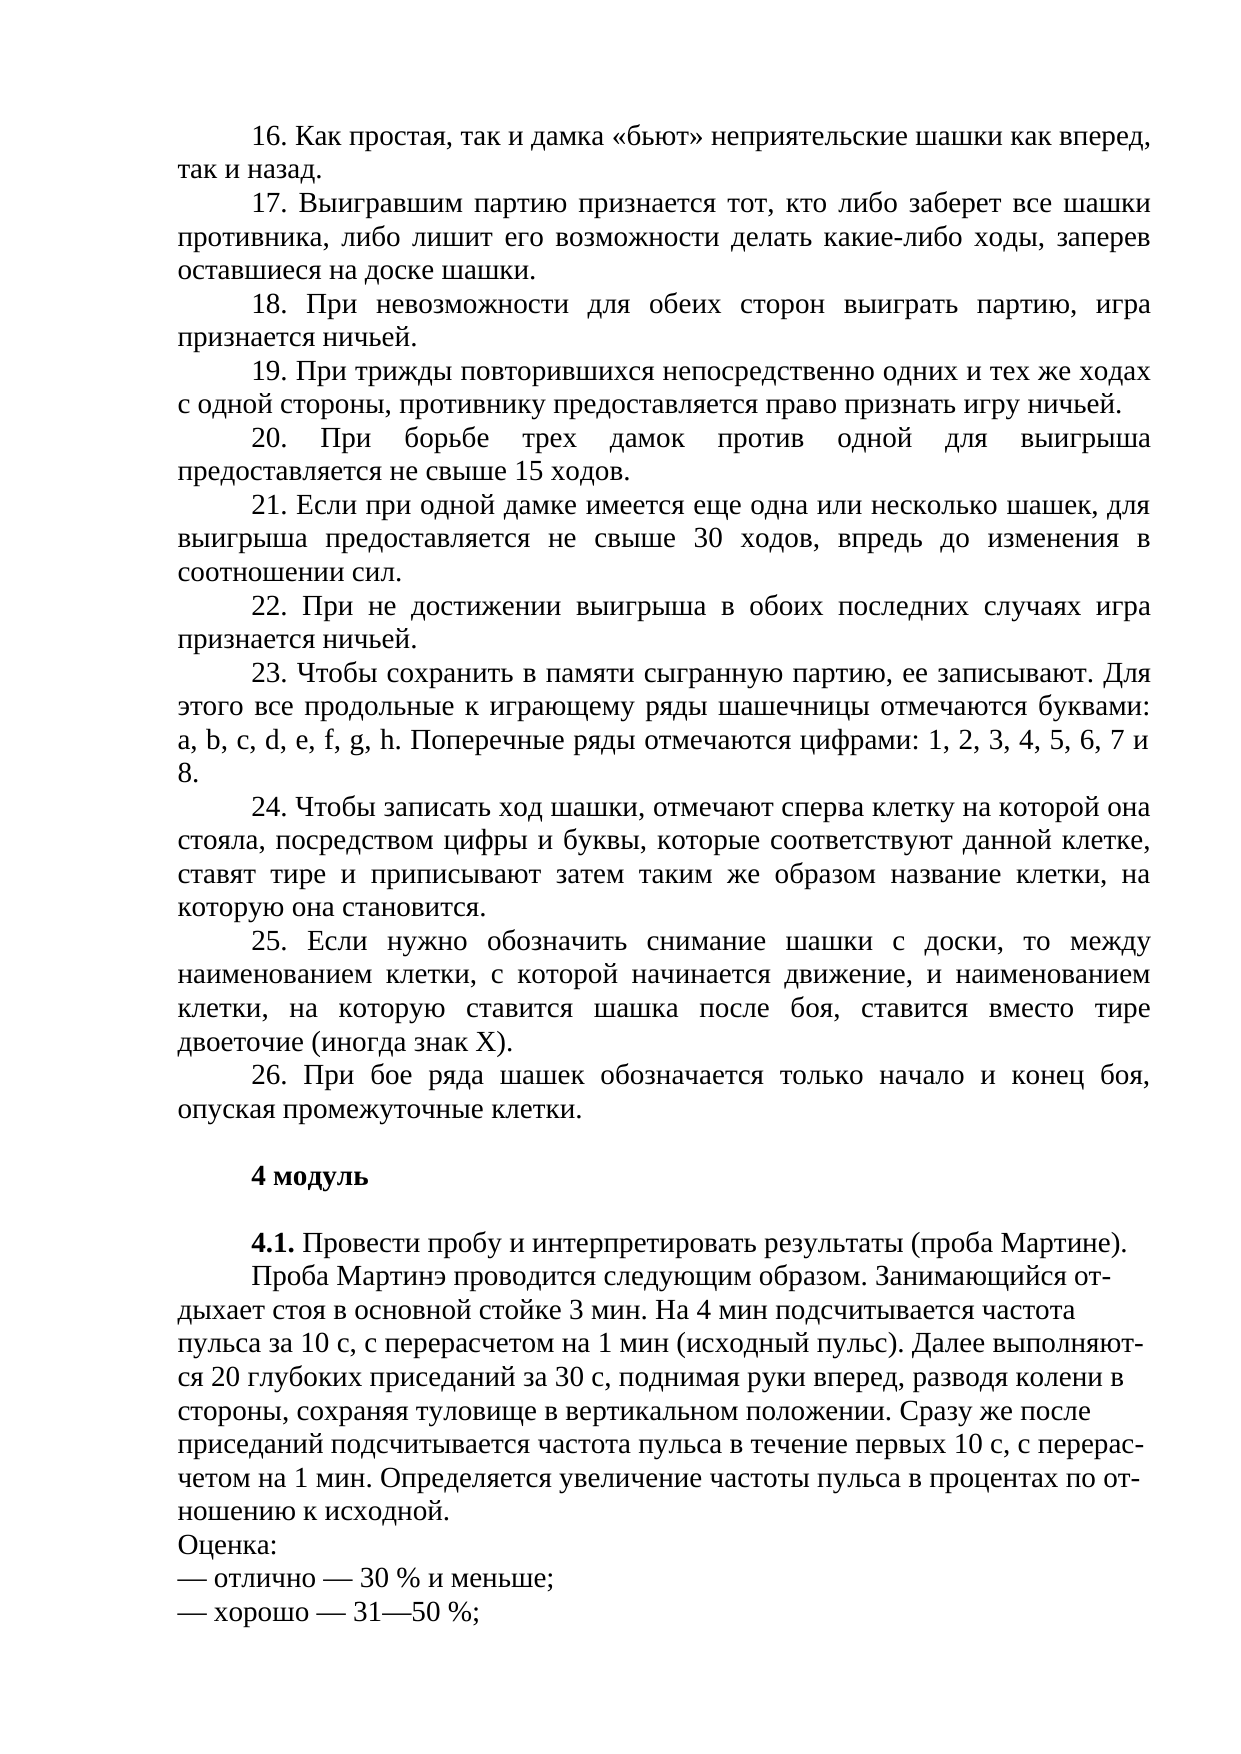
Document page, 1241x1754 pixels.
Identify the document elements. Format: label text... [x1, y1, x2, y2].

text приседаний подсчитывается частота пульса в течение первых 10 с, с перерас- [177, 1426, 1152, 1460]
text — хорошо — 31—50 %; [177, 1594, 1152, 1627]
text 21. Если при одной дамке имеется еще одна или несколько шашек, для выигрыша предоставляется не свыше 30 ходов, впредь до изменения в соотношении сил. [177, 487, 1152, 588]
text Оценка: [177, 1527, 1152, 1560]
text 17. Выигравшим партию признается тот, кто либо заберет все шашки противника, либо лишит его возможности делать какие-либо ходы, заперев оставшиеся на доске шашки. [177, 185, 1152, 286]
text пульса за 10 с, с перерасчетом на 1 мин (исходный пульс). Далее выполняют- [177, 1326, 1152, 1359]
text 19. При трижды повторившихся непосредственно одних и тех же ходах с одной стороны, противнику предоставляется право признать игру ничьей. [177, 353, 1152, 420]
text ношению к исходной. [177, 1493, 1152, 1527]
text 23. Чтобы сохранить в памяти сыгранную партию, ее записывают. Для этого все продольные к играющему ряды шашечницы отмечаются буквами: а, b, с, d, e, f, g, h. Поперечные ряды отмечаются цифрами: 1, 2, 3, 4, 5, 6, 7 и 8. [177, 655, 1152, 789]
text 25. Если нужно обозначить снимание шашки с доски, то между наименованием клетки, с которой начинается движение, и наименованием клетки, на которую ставится шашка после боя, ставится вместо тире двоеточие (иногда знак X). [177, 923, 1152, 1057]
text 22. При не достижении выигрыша в обоих последних случаях игра признается ничьей. [177, 588, 1152, 655]
text 24. Чтобы записать ход шашки, отмечают сперва клетку на которой она стояла, посредством цифры и буквы, которые соответствуют данной клетке, ставят тире и приписывают затем таким же образом название клетки, на которую она становится. [177, 789, 1152, 923]
text — отлично — 30 % и меньше; [177, 1560, 1152, 1594]
text дыхает стоя в основной стойке 3 мин. На 4 мин подсчитывается частота [177, 1292, 1152, 1326]
text 16. Как простая, так и дамка «бьют» неприятельские шашки как вперед, так и назад. [177, 118, 1152, 185]
text 18. При невозможности для обеих сторон выиграть партию, игра признается ничьей. [177, 286, 1152, 353]
text 4 модуль [177, 1158, 1152, 1191]
text стороны, сохраняя туловище в вертикальном положении. Сразу же после [177, 1393, 1152, 1426]
text ся 20 глубоких приседаний за 30 с, поднимая руки вперед, разводя колени в [177, 1359, 1152, 1393]
text 20. При борьбе трех дамок против одной для выигрыша предоставляется не свыше 15 ходов. [177, 420, 1152, 487]
text Проба Мартинэ проводится следующим образом. Занимающийся от- [177, 1258, 1152, 1292]
text 4.1. Провести пробу и интерпретировать результаты (проба Мартине). [177, 1225, 1152, 1258]
text 26. При бое ряда шашек обозначается только начало и конец боя, опуская промежуточные клетки. [177, 1057, 1152, 1124]
text четом на 1 мин. Определяется увеличение частоты пульса в процентах по от- [177, 1460, 1152, 1493]
